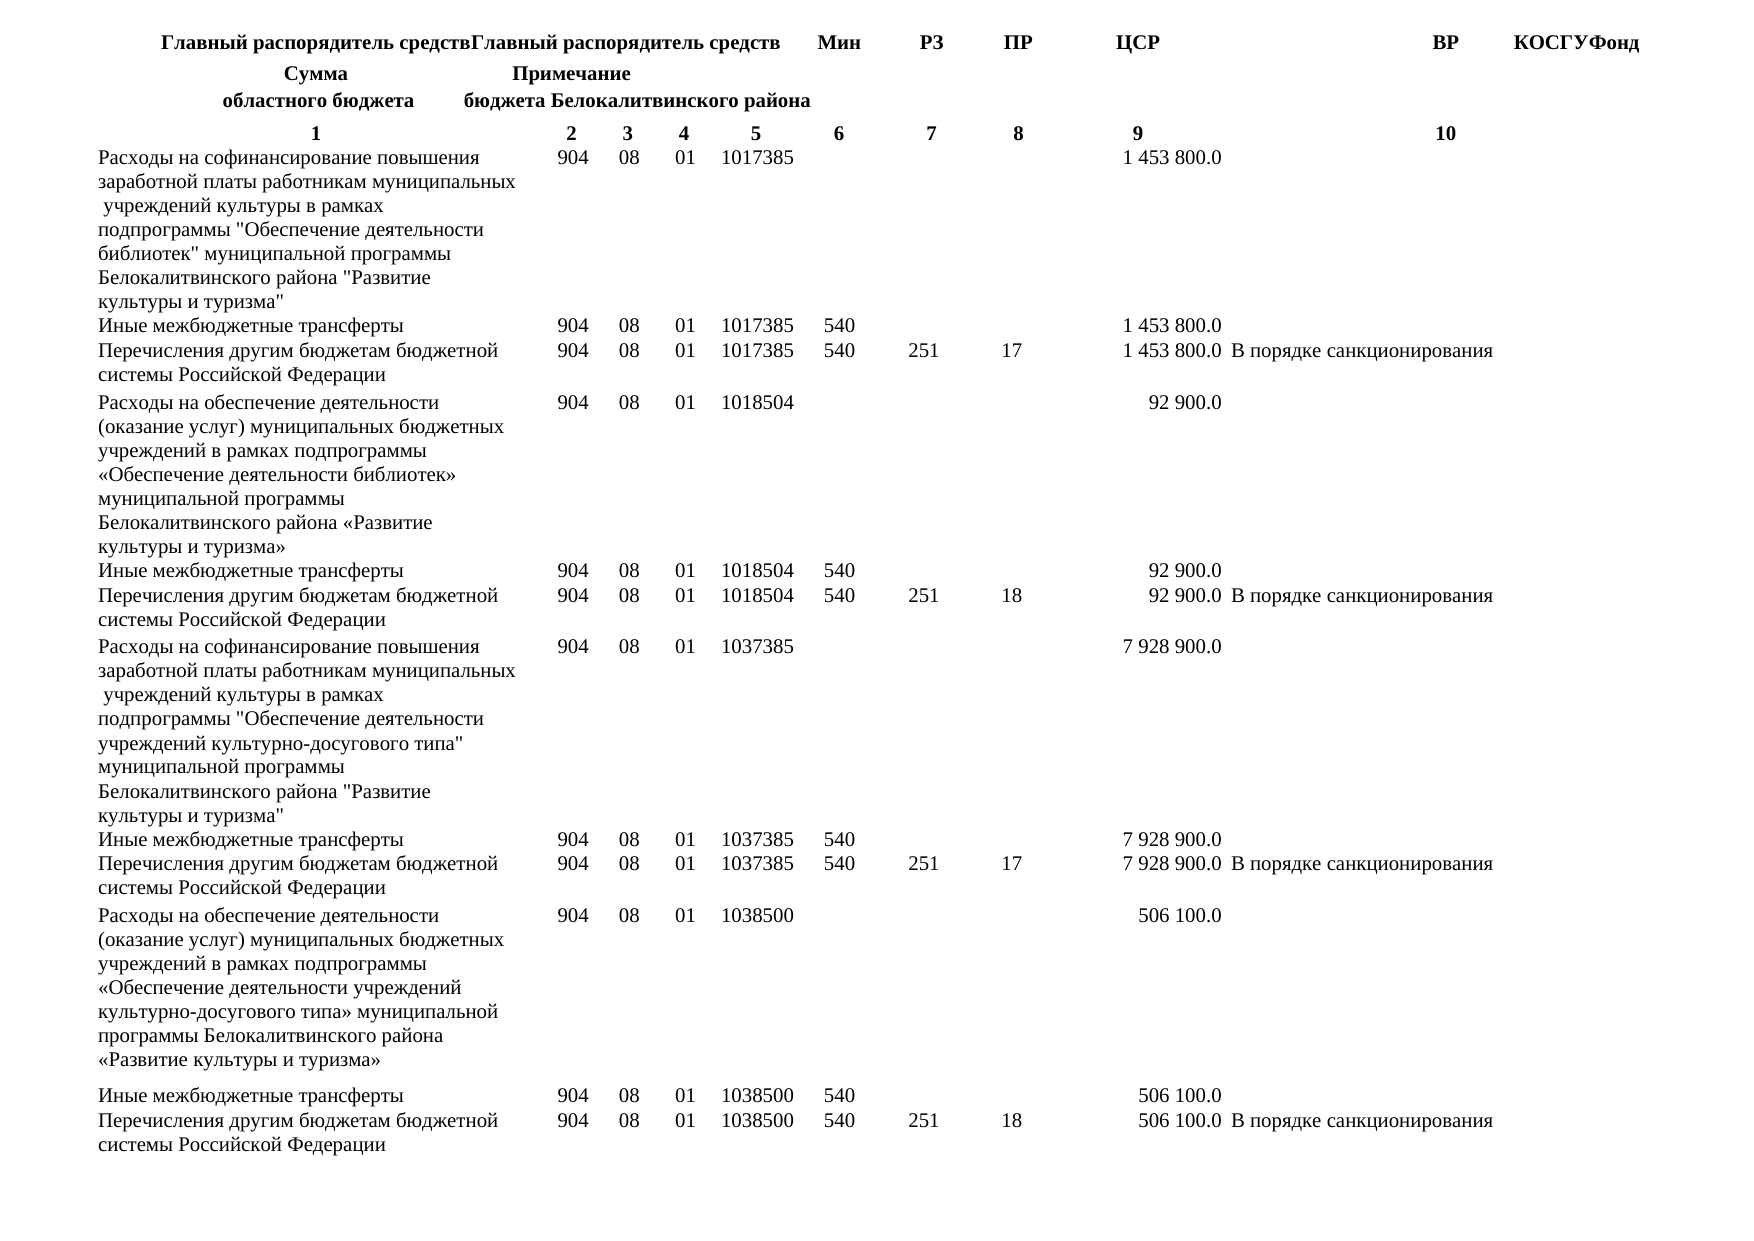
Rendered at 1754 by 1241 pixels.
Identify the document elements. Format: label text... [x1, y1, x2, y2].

text учреждений в рамках подпрограммы [88, 951, 1724, 975]
text Иные межбюджетные трансферты 904 08 01 1018504 540 92 900.0 [88, 558, 1724, 582]
text системы Российской Федерации [88, 607, 1724, 631]
text (оказание услуг) муниципальных бюджетных [88, 414, 1724, 438]
text «Развитие культуры и туризма» [88, 1047, 1724, 1071]
text Расходы на софинансирование повышения 904 08 01 1037385 7 928 900.0 [88, 634, 1724, 658]
text Расходы на софинансирование повышения 904 08 01 1017385 1 453 800.0 [88, 145, 1724, 169]
text муниципальной программы [88, 754, 1724, 778]
text областного бюджета бюджета Белокалитвинского района [88, 88, 1724, 112]
text Перечисления другим бюджетам бюджетной 904 08 01 1038500 540 251 18 506 100.0 В порядке санкционирования [88, 1108, 1724, 1132]
text Перечисления другим бюджетам бюджетной 904 08 01 1017385 540 251 17 1 453 800.0 В порядке санкционирования [88, 338, 1724, 362]
text системы Российской Федерации [88, 1132, 1724, 1156]
text Белокалитвинского района "Развитие [88, 265, 1724, 289]
text муниципальной программы [88, 486, 1724, 510]
text учреждений культуры в рамках [88, 682, 1724, 706]
text подпрограммы "Обеспечение деятельности [88, 706, 1724, 730]
text системы Российской Федерации [88, 362, 1724, 386]
text Перечисления другим бюджетам бюджетной 904 08 01 1018504 540 251 18 92 900.0 В порядке санкционирования [88, 582, 1724, 607]
text учреждений культурно-досугового типа" [88, 730, 1724, 754]
text (оказание услуг) муниципальных бюджетных [88, 927, 1724, 951]
text Белокалитвинского района «Развитие [88, 510, 1724, 534]
text Иные межбюджетные трансферты 904 08 01 1017385 540 1 453 800.0 [88, 313, 1724, 337]
text «Обеспечение деятельности учреждений [88, 975, 1724, 999]
text Иные межбюджетные трансферты 904 08 01 1038500 540 506 100.0 [88, 1083, 1724, 1107]
text программы Белокалитвинского района [88, 1023, 1724, 1047]
text культуры и туризма" [88, 289, 1724, 313]
text учреждений в рамках подпрограммы [88, 438, 1724, 462]
text 1 2 3 4 5 6 7 8 9 10 [88, 120, 1724, 144]
text библиотек" муниципальной программы [88, 241, 1724, 265]
text Белокалитвинского района "Развитие [88, 778, 1724, 803]
text культуры и туризма" [88, 803, 1724, 827]
text культуры и туризма» [88, 534, 1724, 558]
text Расходы на обеспечение деятельности 904 08 01 1038500 506 100.0 [88, 903, 1724, 927]
text Расходы на обеспечение деятельности 904 08 01 1018504 92 900.0 [88, 389, 1724, 414]
text заработной платы работникам муниципальных [88, 169, 1724, 193]
text Иные межбюджетные трансферты 904 08 01 1037385 540 7 928 900.0 [88, 827, 1724, 851]
text учреждений культуры в рамках [88, 193, 1724, 217]
text «Обеспечение деятельности библиотек» [88, 462, 1724, 486]
text культурно-досугового типа» муниципальной [88, 999, 1724, 1023]
text подпрограммы "Обеспечение деятельности [88, 217, 1724, 241]
text Перечисления другим бюджетам бюджетной 904 08 01 1037385 540 251 17 7 928 900.0 В порядке санкционирования [88, 851, 1724, 875]
text заработной платы работникам муниципальных [88, 658, 1724, 682]
text Главный распорядитель средств Главный распорядитель средств Мин РЗ ПР ЦСР ВР КОСГУ Фонд Сумма Примечание [88, 29, 1724, 88]
text системы Российской Федерации [88, 875, 1724, 899]
